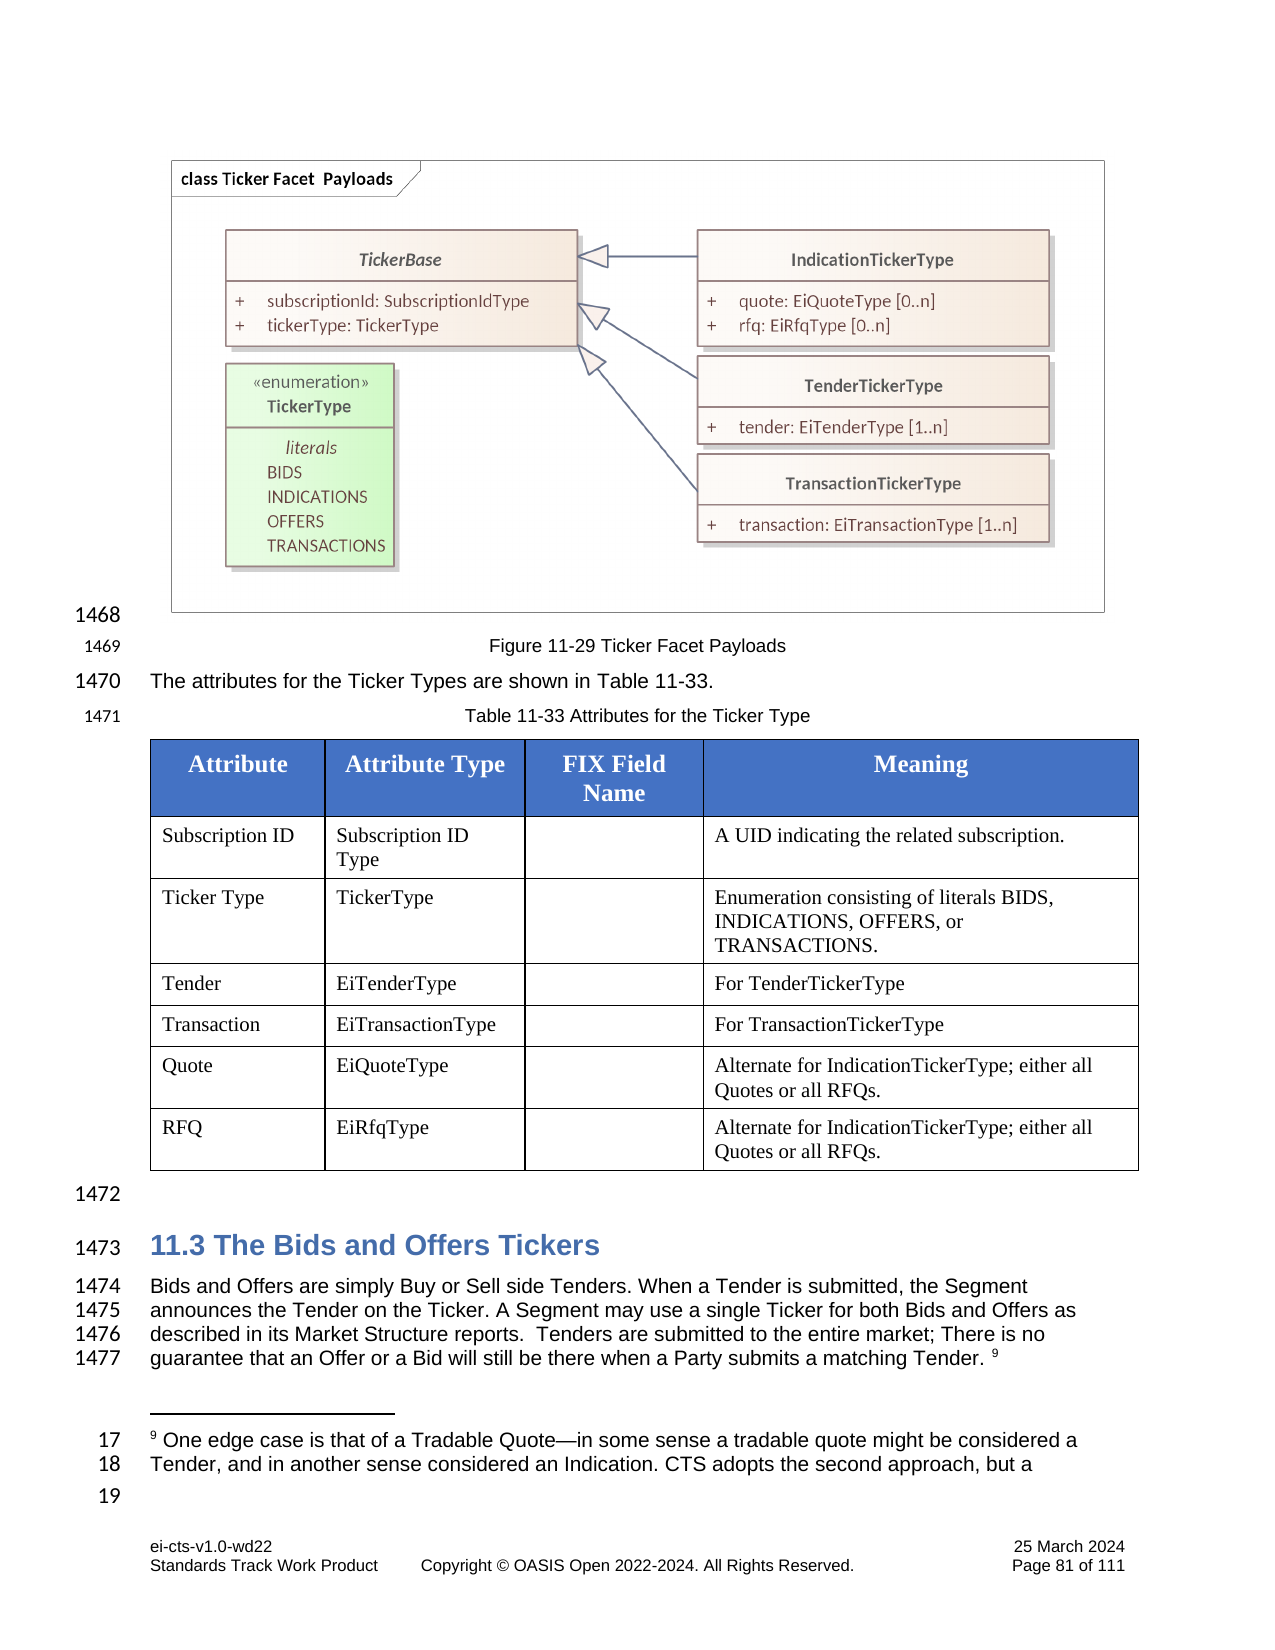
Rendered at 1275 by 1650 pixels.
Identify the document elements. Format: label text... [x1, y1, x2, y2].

table_cell RFQ [151, 1109, 324, 1169]
table_header Meaning [704, 740, 1138, 816]
table_cell For TransactionTickerType [704, 1006, 1138, 1046]
table_cell [526, 1109, 703, 1169]
table_header Attribute [151, 740, 324, 816]
table_cell A UID indicating the related subscription. [704, 817, 1138, 877]
table_cell [526, 879, 703, 963]
table_cell [526, 817, 703, 877]
table_cell Alternate for IndicationTickerType; either all Quotes or all RFQs. [704, 1109, 1138, 1169]
table_cell EiRfqType [326, 1109, 524, 1169]
table_cell EiTenderType [326, 964, 524, 1005]
table_header Attribute Type [326, 740, 524, 816]
picture [160, 150, 1115, 623]
table_cell [526, 964, 703, 1005]
subtitle The Bids and Offers Tickers [150, 1228, 1125, 1261]
table_cell Alternate for IndicationTickerType; either all Quotes or all RFQs. [704, 1047, 1138, 1108]
table_header FIX Field Name [526, 740, 703, 816]
table_cell Enumeration consisting of literals BIDS, INDICATIONS, OFFERS, or TRANSACTIONS. [704, 879, 1138, 963]
table_cell Transaction [151, 1006, 324, 1046]
table_cell [526, 1006, 703, 1046]
table_cell Quote [151, 1047, 324, 1108]
table_cell Tender [151, 964, 324, 1005]
text Bids and Offers are simply Buy or Sell side Tenders. When a Tender is submitted, the Segment announces the Tender on the Ticker. A Segment may use a single Ticker for both Bids and Offers as described in its Market Structure reports. Tenders are submitted to the entire market; There is no guarantee that an Offer or a Bid will still be there when a Party submits a matching Tender. [150, 1274, 1125, 1370]
table_cell Ticker Type [151, 879, 324, 963]
table_cell [526, 1047, 703, 1108]
table_cell TickerType [326, 879, 524, 963]
table_cell For TenderTickerType [704, 964, 1138, 1005]
table_cell EiQuoteType [326, 1047, 524, 1108]
table_cell Subscription ID Type [326, 817, 524, 877]
table_cell EiTransactionType [326, 1006, 524, 1046]
table_cell Subscription ID [151, 817, 324, 877]
